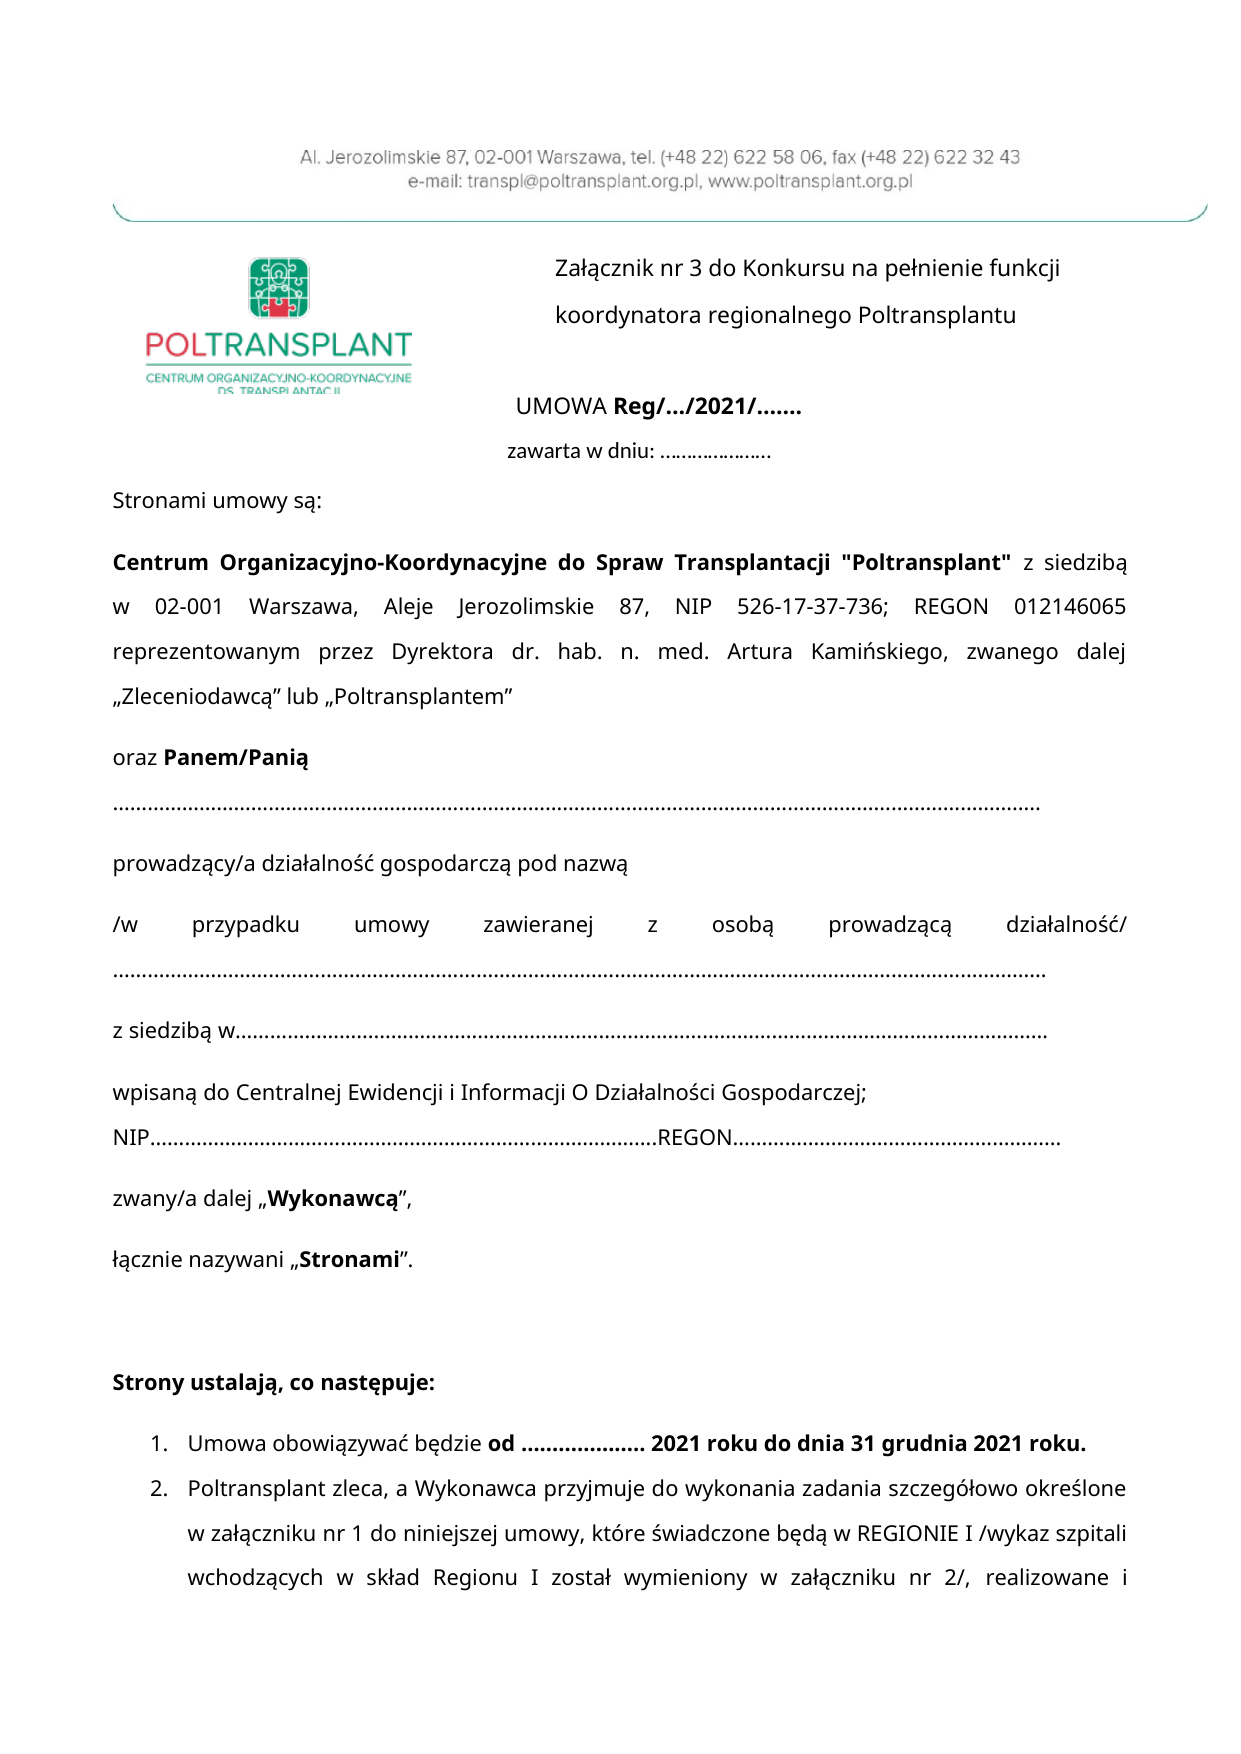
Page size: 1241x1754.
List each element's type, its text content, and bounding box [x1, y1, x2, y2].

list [150, 1473, 1128, 1592]
text łącznie nazywani „Stronami”. [112, 1244, 1128, 1274]
list Umowa obowiązywać będzie od ……………….. 2021 roku do dnia 31 grudnia 2021 roku. [150, 1428, 1128, 1458]
text Stronami umowy są: [112, 485, 1128, 515]
text koordynatora regionalnego Poltransplantu [481, 299, 1128, 330]
text oraz Panem/Panią …………………………………………………………………………………………………………………………………………….. [112, 742, 1128, 816]
text Strony ustalają, co następuje: [112, 1367, 1128, 1397]
text /w przypadku umowy zawieranej z osobą prowadzącą działalność/ ……………………………………………………………………………………………………………………………………………… [112, 909, 1128, 984]
text prowadzący/a działalność gospodarczą pod nazwą [112, 848, 1128, 878]
text z siedzibą w…………………………………………………………………………………………………………………………… [112, 1015, 1128, 1045]
text wpisaną do Centralnej Ewidencji i Informacji O Działalności Gospodarczej; NIP…………………………………………………………………………….REGON………………………………………………… [112, 1077, 1128, 1151]
text Centrum Organizacyjno-Koordynacyjne do Spraw Transplantacji "Poltransplant" z siedzibą w 02-001 Warszawa, Aleje Jerozolimskie 87, NIP 526-17-37-736; REGON 012146065 reprezentowanym przez Dyrektora dr. hab. n. med. Artura Kamińskiego, zwanego dalej „Zleceniodawcą” lub „Poltransplantem” [112, 547, 1128, 710]
text Załącznik nr 3 do Konkursu na pełnienie funkcji [481, 252, 1128, 283]
text zwany/a dalej „Wykonawcą”, [112, 1183, 1128, 1213]
picture [112, 150, 1208, 222]
